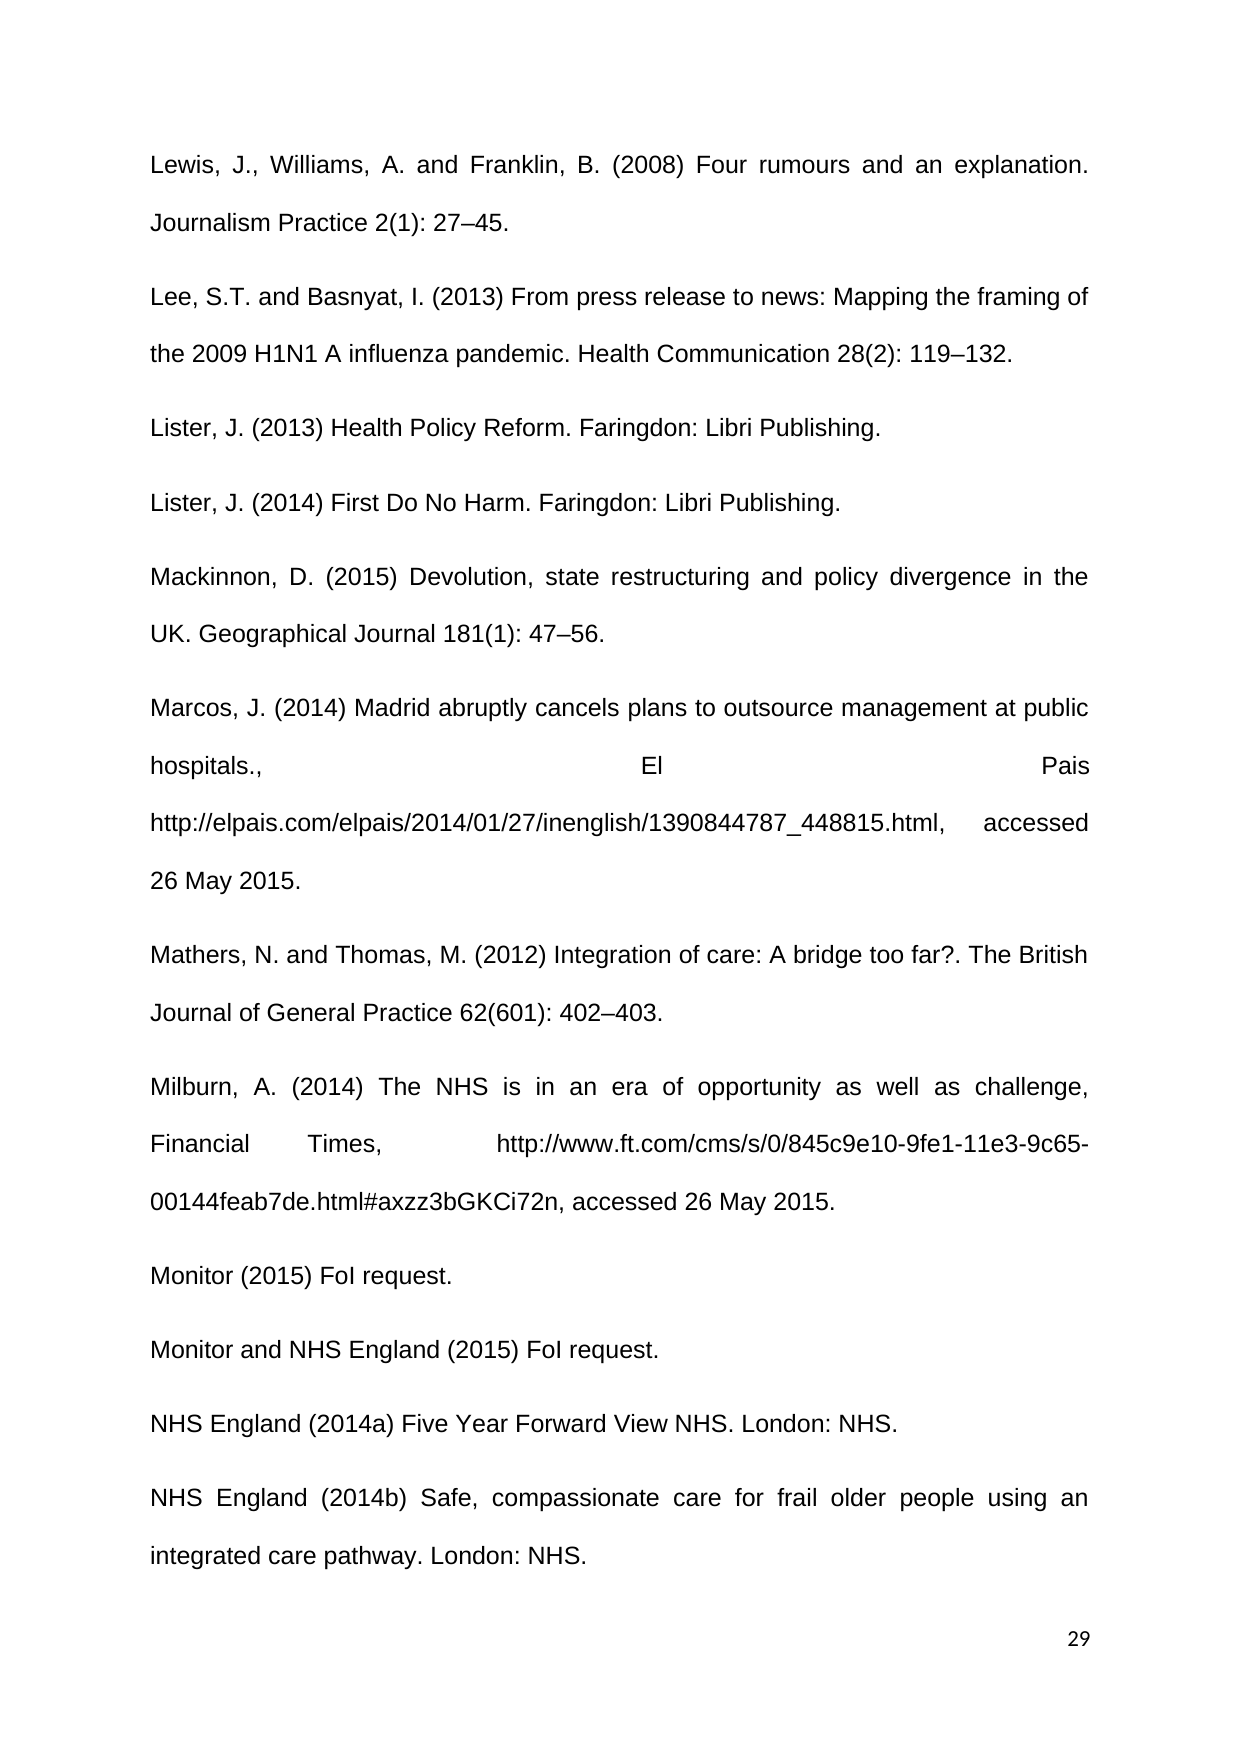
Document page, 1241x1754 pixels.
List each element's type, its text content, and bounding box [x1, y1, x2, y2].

text Monitor and NHS England (2015) FoI request. [150, 1335, 1090, 1364]
text Lee, S.T. and Basnyat, I. (2013) From press release to news: Mapping the framing of the 2009 H1N1 A influenza pandemic. Health Communication 28(2): 119–132. [150, 282, 1090, 368]
text Marcos, J. (2014) Madrid abruptly cancels plans to outsource management at public hospitals., El Pais http://elpais.com/elpais/2014/01/27/inenglish/1390844787_448815.html, accessed 26 May 2015. [150, 693, 1090, 894]
text NHS England (2014b) Safe, compassionate care for frail older people using an integrated care pathway. London: NHS. [150, 1483, 1090, 1569]
text Lewis, J., Williams, A. and Franklin, B. (2008) Four rumours and an explanation. Journalism Practice 2(1): 27–45. [150, 150, 1090, 236]
text Lister, J. (2014) First Do No Harm. Faringdon: Libri Publishing. [150, 487, 1090, 516]
text Monitor (2015) FoI request. [150, 1261, 1090, 1289]
text Milburn, A. (2014) The NHS is in an era of opportunity as well as challenge, Financial Times, http://www.ft.com/cms/s/0/845c9e10-9fe1-11e3-9c65-00144feab7de.html#axzz3bGKCi72n, accessed 26 May 2015. [150, 1072, 1090, 1215]
text Mathers, N. and Thomas, M. (2012) Integration of care: A bridge too far?. The British Journal of General Practice 62(601): 402–403. [150, 940, 1090, 1026]
text NHS England (2014a) Five Year Forward View NHS. London: NHS. [150, 1409, 1090, 1438]
text Lister, J. (2013) Health Policy Reform. Faringdon: Libri Publishing. [150, 413, 1090, 442]
text Mackinnon, D. (2015) Devolution, state restructuring and policy divergence in the UK. Geographical Journal 181(1): 47–56. [150, 562, 1090, 648]
